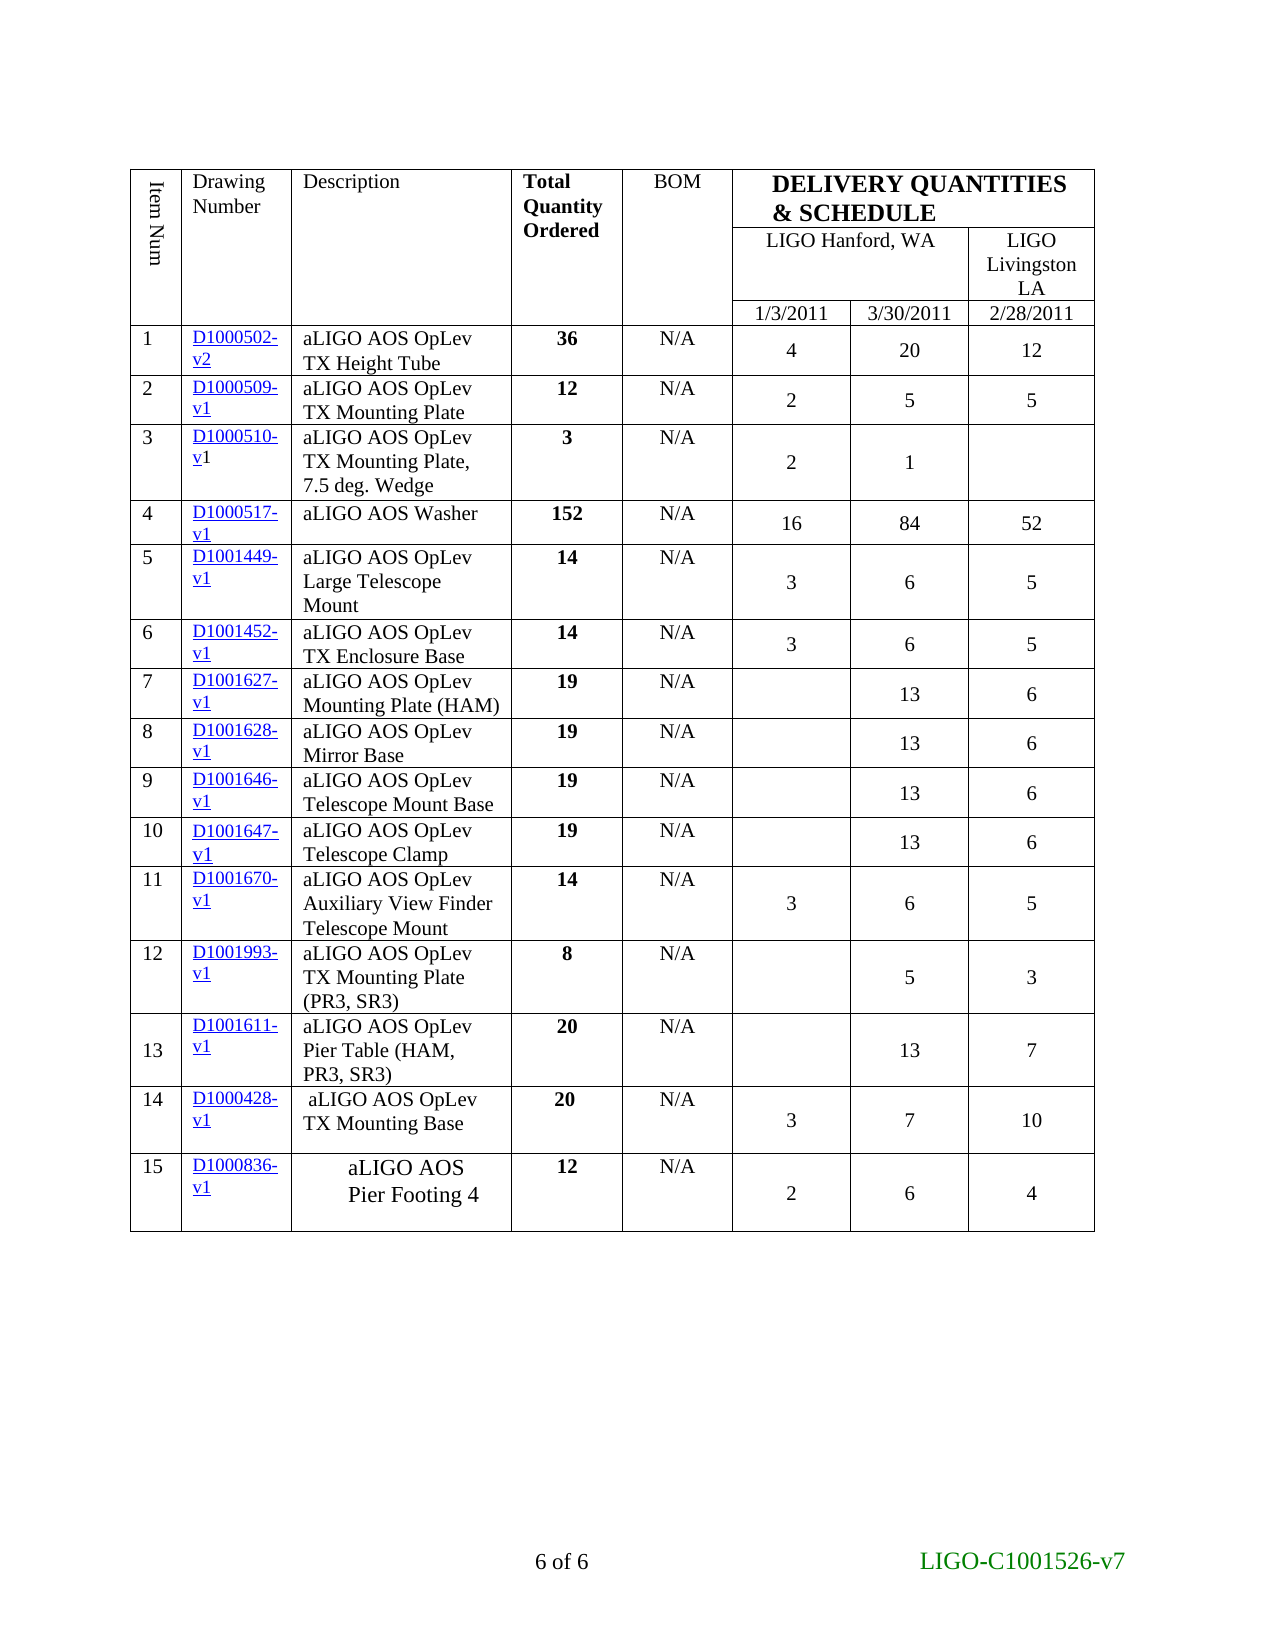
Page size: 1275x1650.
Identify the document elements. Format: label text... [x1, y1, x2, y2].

table_cell [733, 818, 850, 866]
table_cell 13 [851, 818, 968, 866]
table_cell 84 [851, 501, 968, 544]
table_header Drawing Number [182, 170, 291, 325]
table_cell 11 [131, 867, 181, 939]
table_cell 6 [851, 867, 968, 939]
table_cell LIGO Hanford, WA [733, 228, 968, 300]
table_cell N/A [623, 545, 732, 619]
table_cell 15 [131, 1154, 181, 1231]
table_cell 152 [512, 501, 622, 544]
table_cell LIGO Livingston LA [969, 228, 1094, 300]
table_cell 8 [131, 719, 181, 767]
table_cell aLIGO AOS OpLev Mirror Base [292, 719, 511, 767]
table_cell 2 [131, 376, 181, 424]
table_cell D1001452-v1 [182, 620, 291, 668]
table_cell 19 [512, 669, 622, 718]
table_cell 7 [851, 1087, 968, 1153]
table_header Total Quantity Ordered [512, 170, 622, 325]
table_cell D1000428-v1 [182, 1087, 291, 1153]
table_cell [733, 768, 850, 817]
table_cell 52 [969, 501, 1094, 544]
table_cell 1 [851, 425, 968, 500]
table_cell 3 [512, 425, 622, 500]
table_cell 14 [131, 1087, 181, 1153]
table_cell 13 [851, 719, 968, 767]
table_cell aLIGO AOS OpLev Large Telescope Mount [292, 545, 511, 619]
table_cell D1000502-v2 [182, 326, 291, 374]
table_cell N/A [623, 1014, 732, 1086]
table_cell 19 [512, 768, 622, 817]
table_cell 6 [969, 768, 1094, 817]
table_cell 13 [851, 669, 968, 718]
table_cell D1000517-v1 [182, 501, 291, 544]
table_cell 5 [969, 545, 1094, 619]
table_cell 14 [512, 620, 622, 668]
table_cell D1001670-v1 [182, 867, 291, 939]
table_cell 3 [733, 545, 850, 619]
table_cell N/A [623, 818, 732, 866]
table_cell 4 [131, 501, 181, 544]
table_cell 19 [512, 719, 622, 767]
table_cell 6 [969, 669, 1094, 718]
table_cell 19 [512, 818, 622, 866]
table_cell D1000509-v1 [182, 376, 291, 424]
table_cell D1000510-v1 [182, 425, 291, 500]
table_cell D1001647-v1 [182, 818, 291, 866]
table_cell 12 [512, 376, 622, 424]
table_cell 13 [851, 768, 968, 817]
table_cell N/A [623, 669, 732, 718]
table_cell 2 [733, 376, 850, 424]
table_cell aLIGO AOS Pier Footing 4 [292, 1154, 511, 1231]
table_cell [733, 1014, 850, 1086]
table_cell 13 [131, 1014, 181, 1086]
table_cell 3 [733, 867, 850, 939]
table_cell 20 [851, 326, 968, 374]
table_cell 7 [969, 1014, 1094, 1086]
table_cell 36 [512, 326, 622, 374]
table_cell D1000836-v1 [182, 1154, 291, 1231]
table_cell 6 [131, 620, 181, 668]
table_cell aLIGO AOS OpLev Telescope Mount Base [292, 768, 511, 817]
table_cell 6 [969, 719, 1094, 767]
table_cell aLIGO AOS OpLev TX Mounting Plate, 7.5 deg. Wedge [292, 425, 511, 500]
table_cell 2/28/2011 [969, 301, 1094, 325]
table_cell 3 [733, 620, 850, 668]
table_cell aLIGO AOS OpLev TX Mounting Plate (PR3, SR3) [292, 941, 511, 1013]
table_header DELIVERY QUANTITIES & SCHEDULE [733, 170, 1094, 227]
table_cell 7 [131, 669, 181, 718]
table_cell N/A [623, 620, 732, 668]
table_cell 16 [733, 501, 850, 544]
table_cell 5 [851, 941, 968, 1013]
table_header BOM [623, 170, 732, 325]
table_cell aLIGO AOS OpLev Telescope Clamp [292, 818, 511, 866]
table_cell N/A [623, 1087, 732, 1153]
table_cell [733, 941, 850, 1013]
table_cell 5 [969, 376, 1094, 424]
table_cell N/A [623, 1154, 732, 1231]
table_cell D1001993-v1 [182, 941, 291, 1013]
table_cell N/A [623, 768, 732, 817]
table_cell 10 [969, 1087, 1094, 1153]
table_cell 6 [969, 818, 1094, 866]
table_header Description [292, 170, 511, 325]
table_cell 5 [969, 867, 1094, 939]
table_cell aLIGO AOS OpLev Pier Table (HAM, PR3, SR3) [292, 1014, 511, 1086]
table_cell 4 [733, 326, 850, 374]
table_cell aLIGO AOS OpLev TX Mounting Plate [292, 376, 511, 424]
table_cell 6 [851, 1154, 968, 1231]
table_cell D1001611-v1 [182, 1014, 291, 1086]
table_cell N/A [623, 867, 732, 939]
table_cell 6 [851, 545, 968, 619]
table_cell aLIGO AOS OpLev TX Height Tube [292, 326, 511, 374]
table_cell 3 [733, 1087, 850, 1153]
table_cell 13 [851, 1014, 968, 1086]
table_cell 12 [512, 1154, 622, 1231]
table_cell [733, 669, 850, 718]
table_cell 5 [969, 620, 1094, 668]
table_cell 3 [131, 425, 181, 500]
table_cell 3/30/2011 [851, 301, 968, 325]
table_cell 3 [969, 941, 1094, 1013]
table_cell 5 [851, 376, 968, 424]
table_cell 10 [131, 818, 181, 866]
table_cell 8 [512, 941, 622, 1013]
table_cell 14 [512, 545, 622, 619]
table_cell [733, 719, 850, 767]
table_cell 2 [733, 1154, 850, 1231]
table_cell 20 [512, 1014, 622, 1086]
table_cell 9 [131, 768, 181, 817]
table_cell N/A [623, 501, 732, 544]
table_cell 12 [131, 941, 181, 1013]
table_cell 4 [969, 1154, 1094, 1231]
table_cell N/A [623, 425, 732, 500]
table_cell 6 [851, 620, 968, 668]
table_cell aLIGO AOS Washer [292, 501, 511, 544]
table_cell 2 [733, 425, 850, 500]
table_cell 1 [131, 326, 181, 374]
table_cell aLIGO AOS OpLev TX Enclosure Base [292, 620, 511, 668]
table_cell aLIGO AOS OpLev Auxiliary View Finder Telescope Mount [292, 867, 511, 939]
table_cell 5 [131, 545, 181, 619]
table_cell [969, 425, 1094, 500]
table_cell D1001449-v1 [182, 545, 291, 619]
table_cell 20 [512, 1087, 622, 1153]
table_cell N/A [623, 326, 732, 374]
table_cell aLIGO AOS OpLev Mounting Plate (HAM) [292, 669, 511, 718]
table_cell D1001646-v1 [182, 768, 291, 817]
table_cell N/A [623, 376, 732, 424]
table_cell 14 [512, 867, 622, 939]
table_cell 1/3/2011 [733, 301, 850, 325]
table_cell N/A [623, 719, 732, 767]
table_cell D1001628-v1 [182, 719, 291, 767]
table_header Item Num [131, 170, 181, 325]
table_cell D1001627-v1 [182, 669, 291, 718]
table_cell 12 [969, 326, 1094, 374]
table_cell N/A [623, 941, 732, 1013]
table_cell aLIGO AOS OpLev TX Mounting Base [292, 1087, 511, 1153]
